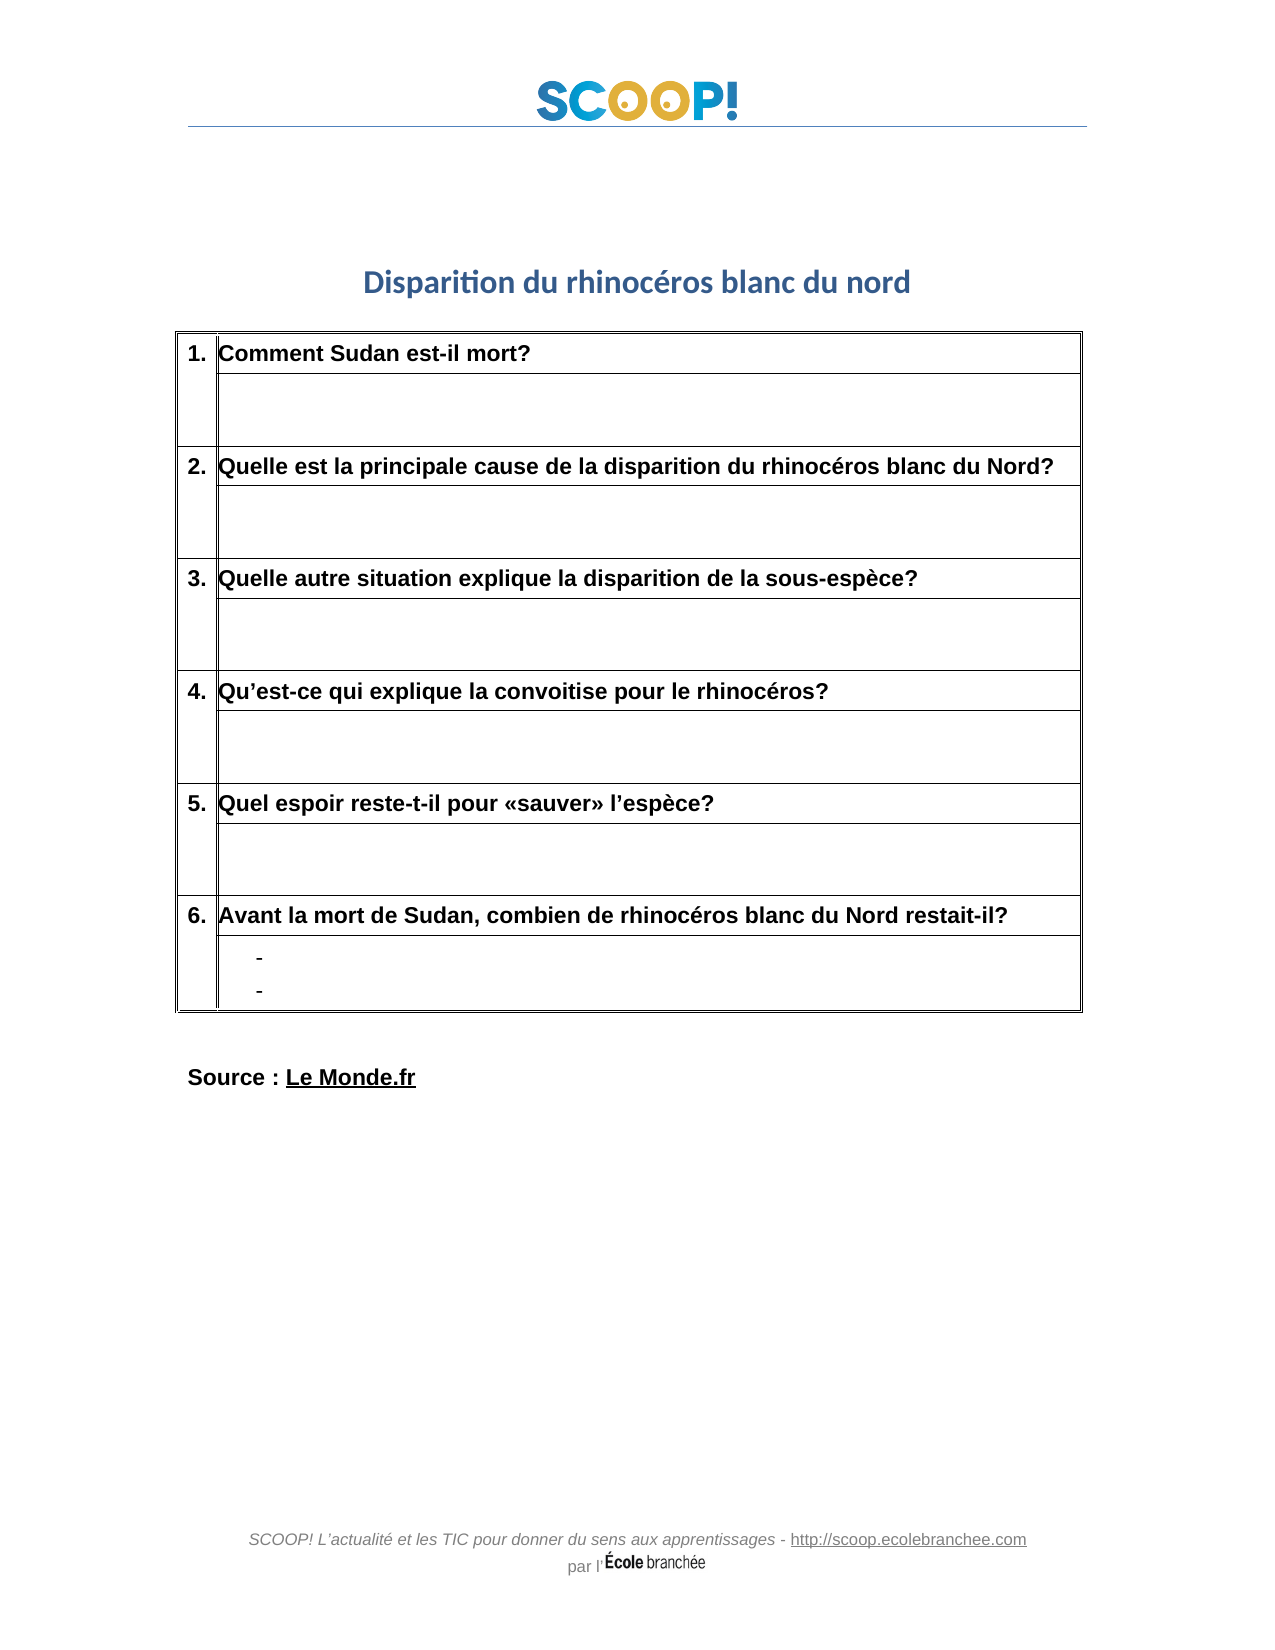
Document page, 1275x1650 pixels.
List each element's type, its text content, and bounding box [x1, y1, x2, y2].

table_cell [219, 374, 1080, 446]
table_header Comment Sudan est-il mort? [218, 334, 1080, 373]
subtitle Disparition du rhinocéros blanc du nord [187, 262, 1087, 302]
table_header 1. [176, 332, 218, 446]
text Source : Le Monde.fr [187, 1064, 1087, 1090]
picture [603, 1548, 708, 1573]
table_cell [218, 936, 1080, 1009]
table_cell 6. [178, 896, 218, 1009]
table_cell Qu’est-ce qui explique la convoitise pour le rhinocéros? [219, 671, 1080, 710]
table_cell Quel espoir reste-t-il pour «sauver» l’espèce? [219, 784, 1080, 823]
table_cell [219, 711, 1080, 783]
table_cell [219, 824, 1080, 895]
table_cell [219, 486, 1080, 558]
table_cell [219, 599, 1080, 670]
table_cell 3. [178, 559, 216, 670]
table_cell Avant la mort de Sudan, combien de rhinocéros blanc du Nord restait-il? [219, 896, 1080, 935]
table_cell 4. [178, 671, 216, 783]
table_cell Quelle autre situation explique la disparition de la sous-espèce? [219, 559, 1080, 598]
table_cell 5. [178, 784, 216, 895]
table_cell 2. [178, 447, 216, 558]
table_cell Quelle est la principale cause de la disparition du rhinocéros blanc du Nord? [219, 447, 1080, 485]
picture [536, 73, 739, 124]
